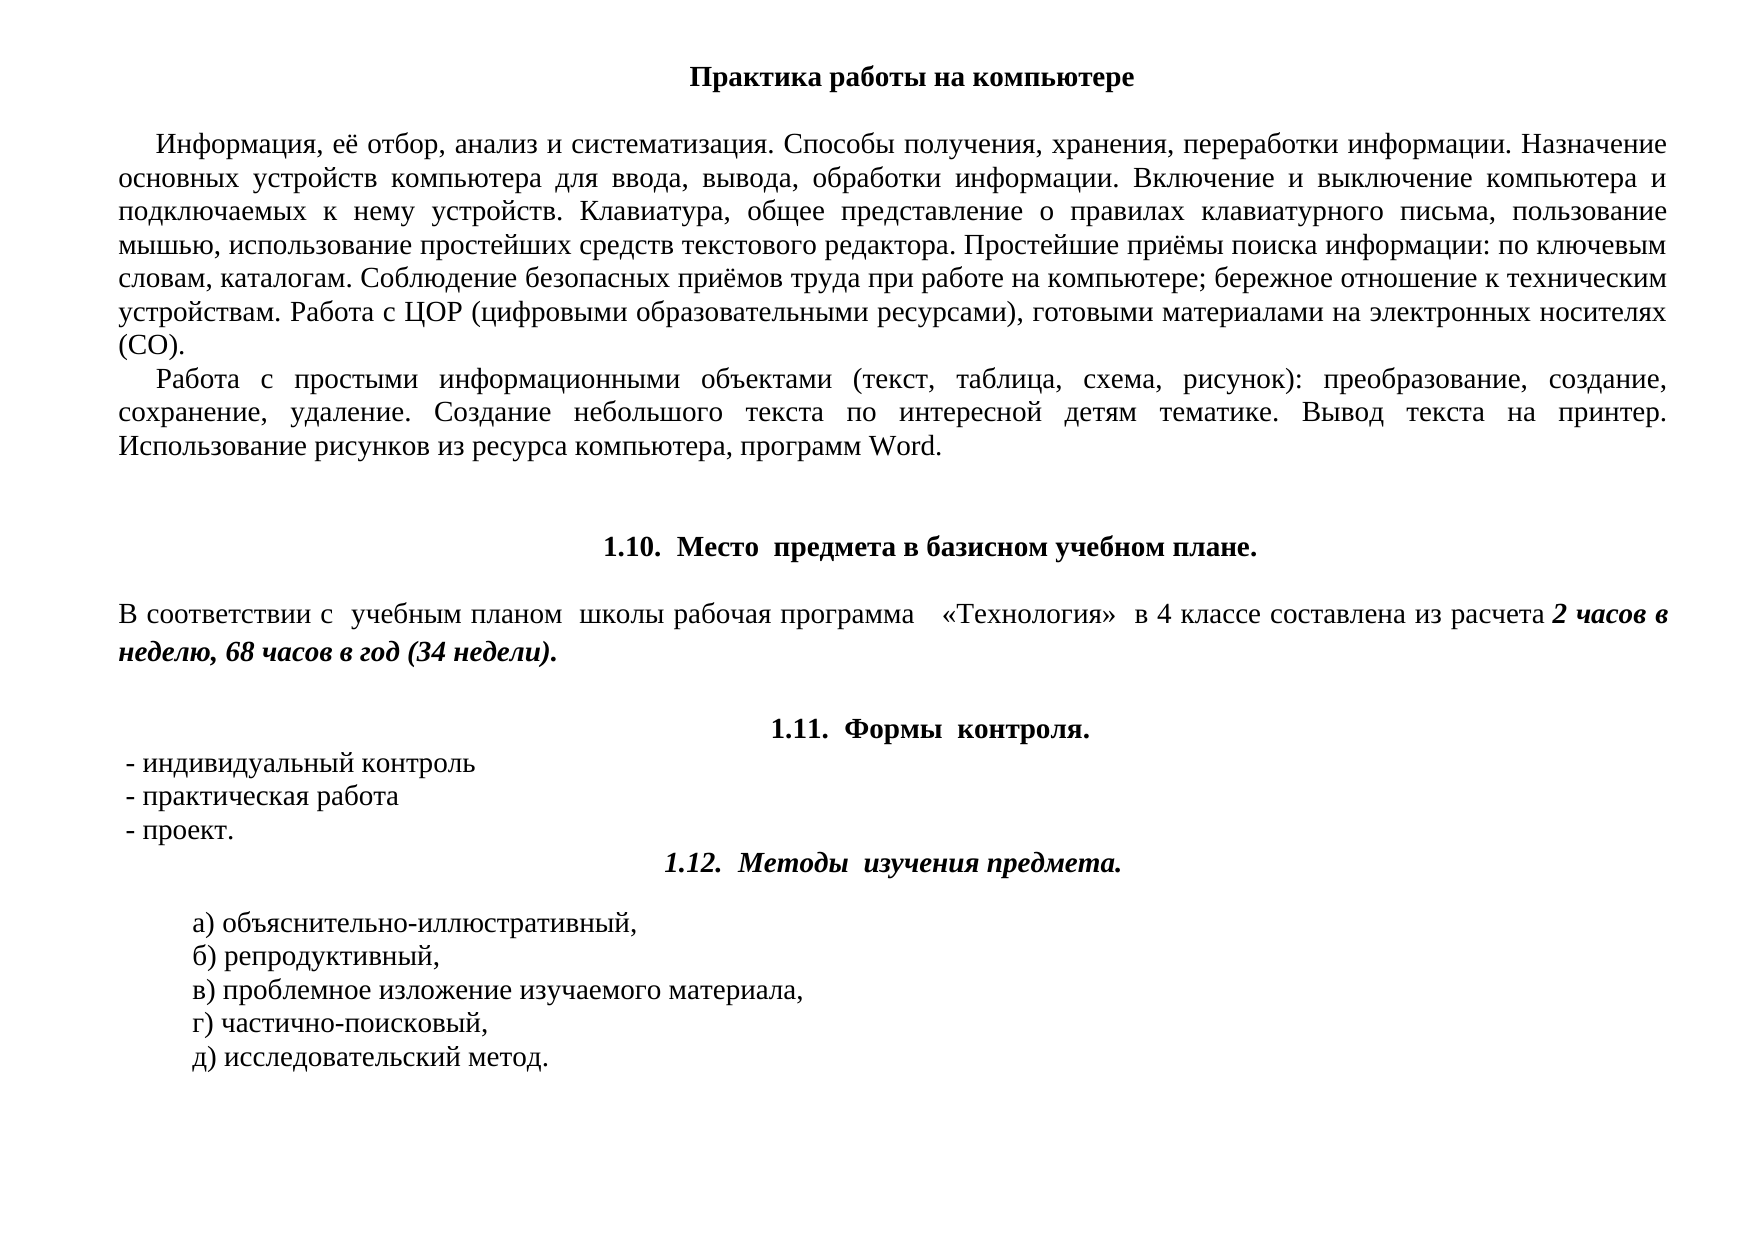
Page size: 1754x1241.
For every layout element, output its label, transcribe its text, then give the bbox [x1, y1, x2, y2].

text Работа с простыми информационными объектами (текст, таблица, схема, рисунок): преобразование, создание, сохранение, удаление. Создание небольшого текста по интересной детям тематике. Вывод текста на принтер. Использование рисунков из ресурса компьютера, программ Word. [118, 361, 1668, 462]
text Практика работы на компьютере [118, 59, 1668, 93]
text - практическая работа [118, 778, 1668, 812]
text 1.12. Методы изучения предмета. [118, 846, 1668, 879]
text - проект. [118, 812, 1668, 846]
text д) исследовательский метод. [118, 1039, 1668, 1073]
text - индивидуальный контроль [118, 745, 1668, 778]
text В соответствии с учебным планом школы рабочая программа «Технология» в 4 классе составлена из расчета 2 часов в неделю, 68 часов в год (34 недели). [118, 596, 1668, 668]
text Информация, её отбор, анализ и систематизация. Способы получения, хранения, переработки информации. Назначение основных устройств компьютера для ввода, вывода, обработки информации. Включение и выключение компьютера и подключаемых к нему устройств. Клавиатура, общее представление о правилах клавиатурного письма, пользование мышью, использование простейших средств текстового редактора. Простейшие приёмы поиска информации: по ключевым словам, каталогам. Соблюдение безопасных приёмов труда при работе на компьютере; бережное отношение к техническим устройствам. Работа с ЦОР (цифровыми образовательными ресурсами), готовыми материалами на электронных носителях (СО). [118, 126, 1668, 361]
text г) частично-поисковый, [118, 1006, 1668, 1039]
text в) проблемное изложение изучаемого материала, [118, 972, 1668, 1006]
text б) репродуктивный, [118, 938, 1668, 972]
list Место предмета в базисном учебном плане. [192, 529, 1668, 562]
list Формы контроля. [192, 711, 1668, 745]
text а) объяснительно-иллюстративный, [118, 905, 1668, 938]
